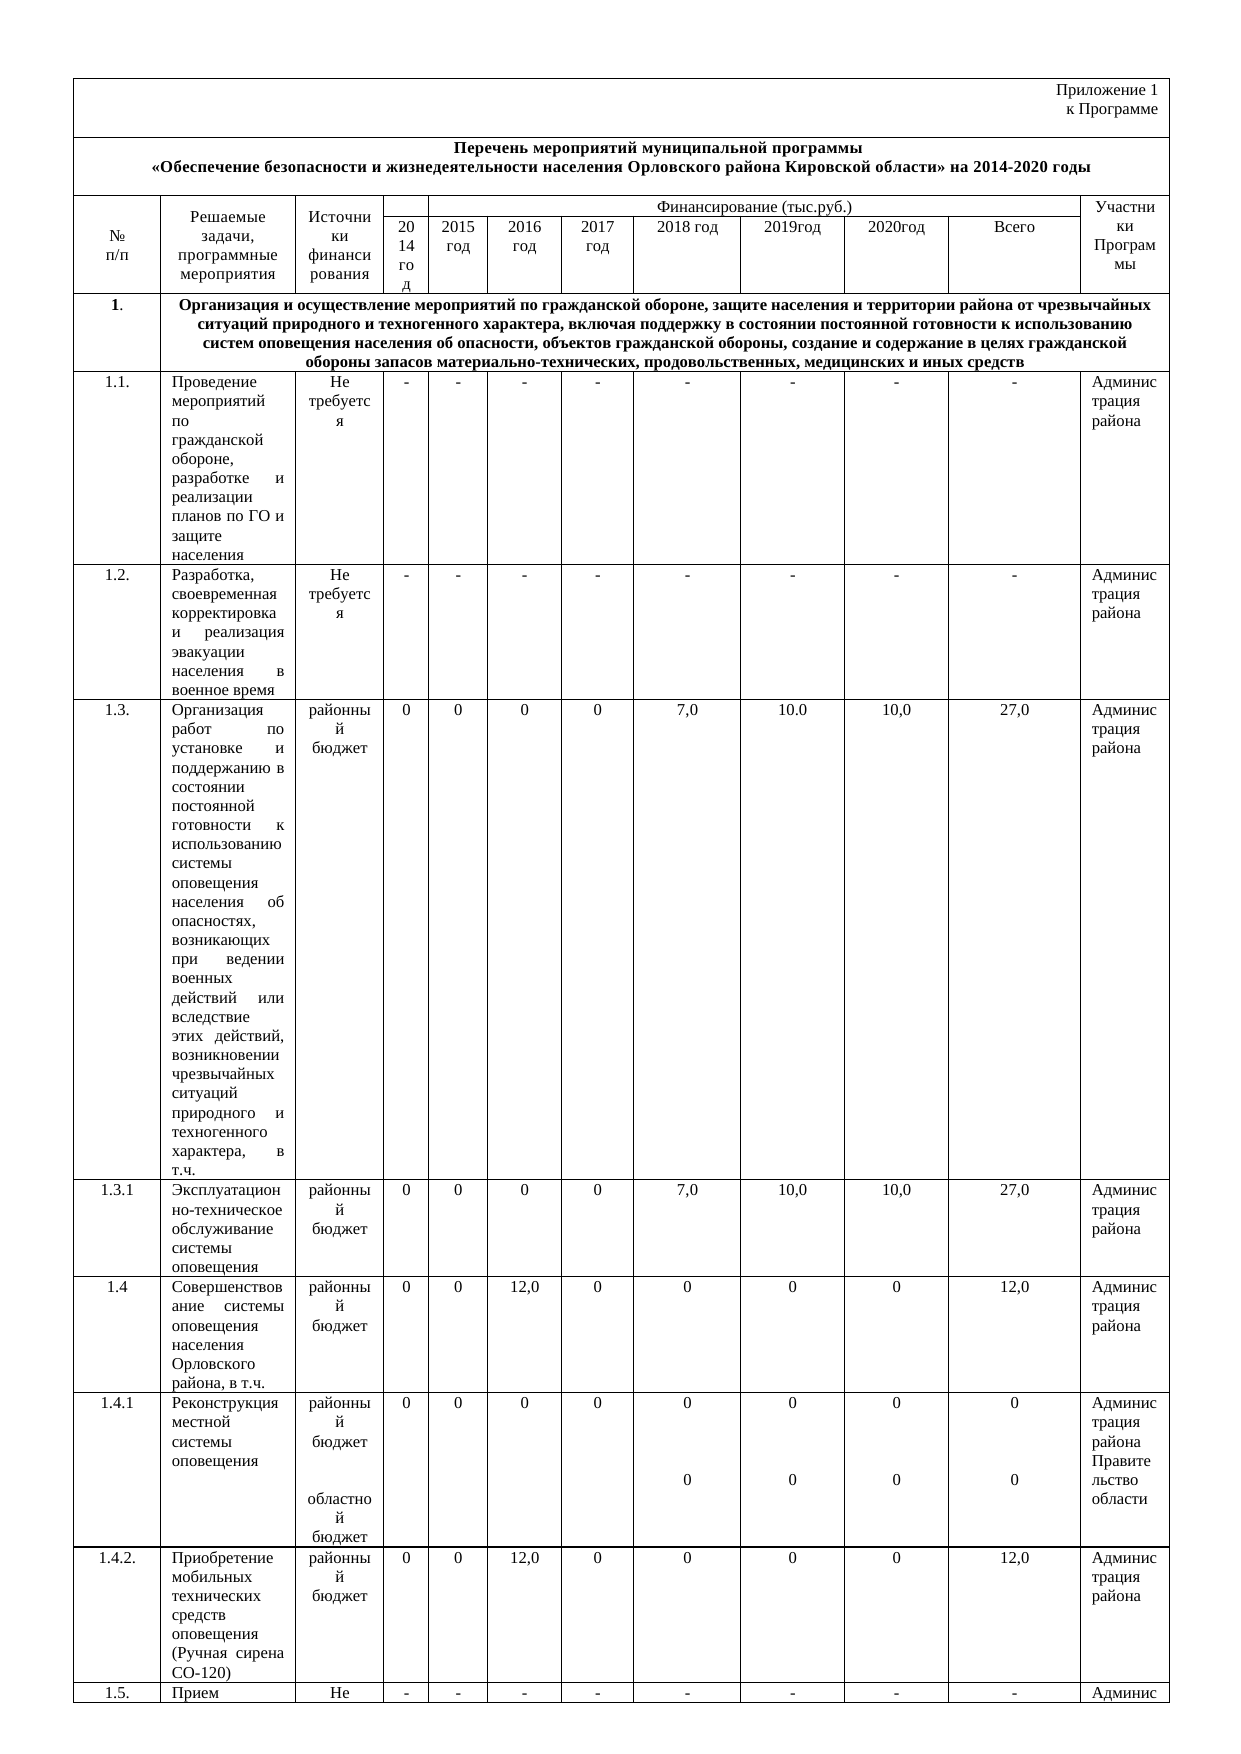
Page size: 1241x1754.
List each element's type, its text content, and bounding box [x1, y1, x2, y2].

table_cell - [741, 1683, 844, 1702]
table_cell 0 0 [949, 1393, 1080, 1546]
table_cell 0 [562, 700, 633, 1179]
table_cell 0 [562, 1180, 633, 1276]
table_cell - [741, 372, 844, 564]
table_cell - [562, 372, 633, 564]
table_cell районный бюджет [296, 1180, 383, 1276]
table_cell - [845, 372, 948, 564]
table_cell [384, 196, 428, 216]
table_cell 0 [384, 1548, 428, 1682]
table_cell районный бюджет [296, 1548, 383, 1682]
table_cell 12,0 [488, 1548, 561, 1682]
table_cell - [384, 565, 428, 699]
table_cell 0 [429, 1277, 487, 1392]
table_cell 1.5. [74, 1683, 160, 1702]
table_cell 0 [429, 1393, 487, 1546]
table_cell Разработка, своевременная корректировка и реализация эвакуации населения в военное время [161, 565, 295, 699]
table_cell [1081, 1683, 1169, 1702]
table_cell 0 [384, 1277, 428, 1392]
table_cell - [949, 372, 1080, 564]
table_cell - [949, 565, 1080, 699]
table_cell Проведение мероприятий по гражданской обороне, разработке и реализации планов по ГО и защите населения [161, 372, 295, 564]
table_cell Организация работ по установке и поддержанию в состоянии постоянной готовности к использованию системы оповещения населения об опасностях, возникающих при ведении военных действий или вследствие этих действий, возникновении чрезвычайных ситуаций природного и техногенного характера, в т.ч. [161, 700, 295, 1179]
table_cell 0 [488, 1180, 561, 1276]
table_cell Администрация района [1081, 1180, 1169, 1276]
table_cell 0 [741, 1548, 844, 1682]
table_cell 27,0 [949, 700, 1080, 1179]
table_cell Реконструкция местной системы оповещения [161, 1393, 295, 1546]
table_cell 0 [384, 1180, 428, 1276]
table_cell Эксплуатационно-техническое обслуживание системы оповещения [161, 1180, 295, 1276]
table_cell 2016 год [488, 217, 561, 293]
table_cell 0 [384, 700, 428, 1179]
table_cell - [741, 565, 844, 699]
table_cell Финансирование (тыс.руб.) [429, 196, 1080, 216]
table_cell 2015 год [429, 217, 487, 293]
table_cell Источники финансирования [296, 196, 383, 293]
table_cell Не требуется [296, 372, 383, 564]
table_cell 0 [562, 1548, 633, 1682]
table_cell 10,0 [845, 700, 948, 1179]
table_cell 1.3. [74, 700, 160, 1179]
table_cell - [488, 565, 561, 699]
table_cell - [845, 565, 948, 699]
table_cell 2014 год [384, 217, 428, 293]
table_cell 0 [488, 700, 561, 1179]
table_cell - [634, 372, 740, 564]
table_cell - [384, 1683, 428, 1702]
table_cell Всего [949, 217, 1080, 293]
table_cell 2019год [741, 217, 844, 293]
table_cell 2017 год [562, 217, 633, 293]
table_cell Приобретение мобильных технических средств оповещения (Ручная сирена СО-120) [161, 1548, 295, 1682]
table_cell 12,0 [949, 1548, 1080, 1682]
table_cell 10,0 [741, 1180, 844, 1276]
table_cell районный бюджет областной бюджет [296, 1393, 383, 1546]
table_cell 0 0 [845, 1393, 948, 1546]
table_cell Администрация района [1081, 565, 1169, 699]
table_cell 1.1. [74, 372, 160, 564]
table_cell 1. [74, 294, 160, 371]
table_cell 2020год [845, 217, 948, 293]
table_cell - [845, 1683, 948, 1702]
table_cell 10.0 [741, 700, 844, 1179]
table_cell № п/п [74, 196, 160, 293]
table_cell 7,0 [634, 1180, 740, 1276]
table_cell Администрация района [1081, 372, 1169, 564]
table_cell 1.4 [74, 1277, 160, 1392]
table_cell 1.4.2. [74, 1548, 160, 1682]
table_cell - [488, 1683, 561, 1702]
table_cell 1.3.1 [74, 1180, 160, 1276]
table_cell Участники Программы [1081, 196, 1169, 293]
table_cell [1081, 1548, 1169, 1682]
table_cell - [429, 565, 487, 699]
table_cell 0 0 [634, 1393, 740, 1546]
table_cell 0 [429, 700, 487, 1179]
table_cell 0 [429, 1548, 487, 1682]
table_cell 12,0 [488, 1277, 561, 1392]
table_cell 0 [488, 1393, 561, 1546]
table_cell Организация и осуществление мероприятий по гражданской обороне, защите населения и территории района от чрезвычайных ситуаций природного и техногенного характера, включая поддержку в состоянии постоянной готовности к использованию систем оповещения населения об опасности, объектов гражданской обороны, создание и содержание в целях гражданской обороны запасов материально-технических, продовольственных, медицинских и иных средств [161, 294, 1169, 371]
table_cell - [562, 1683, 633, 1702]
table_cell 2018 год [634, 217, 740, 293]
table_cell 0 [562, 1277, 633, 1392]
table_cell - [488, 372, 561, 564]
table_cell 0 [562, 1393, 633, 1546]
table_cell 0 [845, 1548, 948, 1682]
table_cell 27,0 [949, 1180, 1080, 1276]
table_cell 0 [384, 1393, 428, 1546]
table_cell Перечень мероприятий муниципальной программы «Обеспечение безопасности и жизнедеятельности населения Орловского района Кировской области» на 2014-2020 годы [74, 138, 1169, 195]
table_cell 0 [634, 1277, 740, 1392]
table_cell 0 [429, 1180, 487, 1276]
table_cell - [429, 372, 487, 564]
table_cell - [562, 565, 633, 699]
table_cell Не требуется [296, 565, 383, 699]
table_cell - [634, 1683, 740, 1702]
table_cell районный бюджет [296, 1277, 383, 1392]
table_cell 12,0 [949, 1277, 1080, 1392]
table_cell 0 0 [741, 1393, 844, 1546]
table_cell 1.2. [74, 565, 160, 699]
table_header Приложение 1 к Программе [74, 79, 1169, 137]
table_cell 10,0 [845, 1180, 948, 1276]
table_cell Администрация района Правительство области [1081, 1393, 1169, 1546]
table_cell - [634, 565, 740, 699]
table_cell Решаемые задачи, программные мероприятия [161, 196, 295, 293]
table_cell Не требуется [296, 1683, 383, 1702]
table_cell Администрация района [1081, 700, 1169, 1179]
table_cell Администрация района [1081, 1277, 1169, 1392]
table_cell - [384, 372, 428, 564]
table_cell 0 [634, 1548, 740, 1682]
table_cell - [949, 1683, 1080, 1702]
table_cell - [429, 1683, 487, 1702]
table_cell Совершенствование системы оповещения населения Орловского района, в т.ч. [161, 1277, 295, 1392]
table_cell районный бюджет [296, 700, 383, 1179]
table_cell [161, 1683, 295, 1702]
table_cell 0 [741, 1277, 844, 1392]
table_cell 7,0 [634, 700, 740, 1179]
table_cell 0 [845, 1277, 948, 1392]
table_cell 1.4.1 [74, 1393, 160, 1546]
